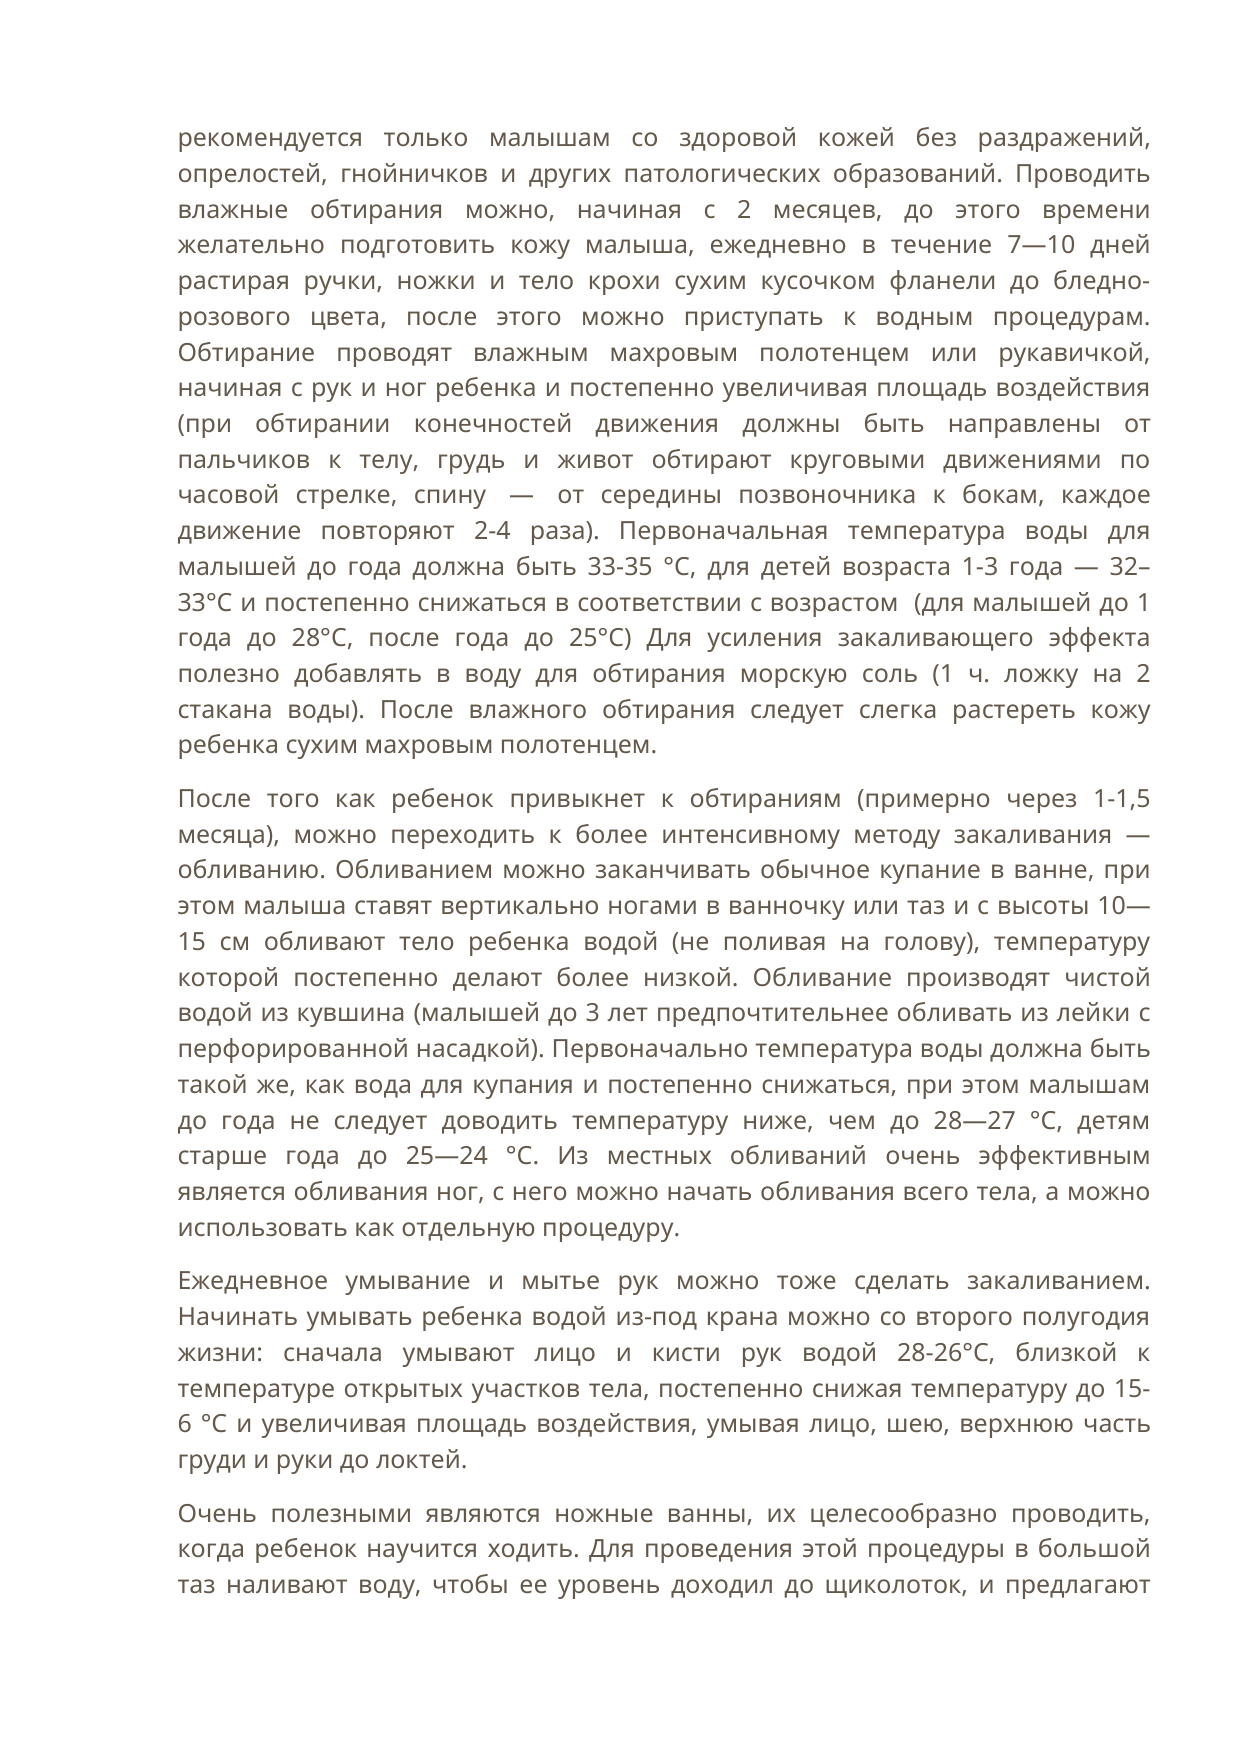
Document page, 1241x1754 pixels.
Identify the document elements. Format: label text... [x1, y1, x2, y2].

text После того как ребенок привыкнет к обтираниям (примерно через 1-1,5 месяца), можно переходить к более интенсивному методу закаливания — обливанию. Обливанием можно заканчивать обычное купание в ванне, при этом малыша ставят вертикально ногами в ванночку или таз и с высоты 10—15 см обливают тело ребенка водой (не поливая на голову), температуру которой постепенно делают более низкой. Обливание производят чистой водой из кувшина (малышей до 3 лет предпочтительнее обливать из лейки с перфорированной насадкой). Первоначально температура воды должна быть такой же, как вода для купания и постепенно снижаться, при этом малышам до года не следует доводить температуру ниже, чем до 28—27 °С, детям старше года до 25—24 °С. Из местных обливаний очень эффективным является обливания ног, с него можно начать обливания всего тела, а можно использовать как отдельную процедуру. [177, 779, 1152, 1243]
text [177, 1493, 1152, 1601]
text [177, 118, 1152, 761]
text Ежедневное умывание и мытье рук можно тоже сделать закаливанием. Начинать умывать ребенка водой из-под крана можно со второго полугодия жизни: сначала умывают лицо и кисти рук водой 28-26°С, близкой к температуре открытых участков тела, постепенно снижая температуру до 15- 6 °С и увеличивая площадь воздействия, умывая лицо, шею, верхнюю часть груди и руки до локтей. [177, 1261, 1152, 1476]
